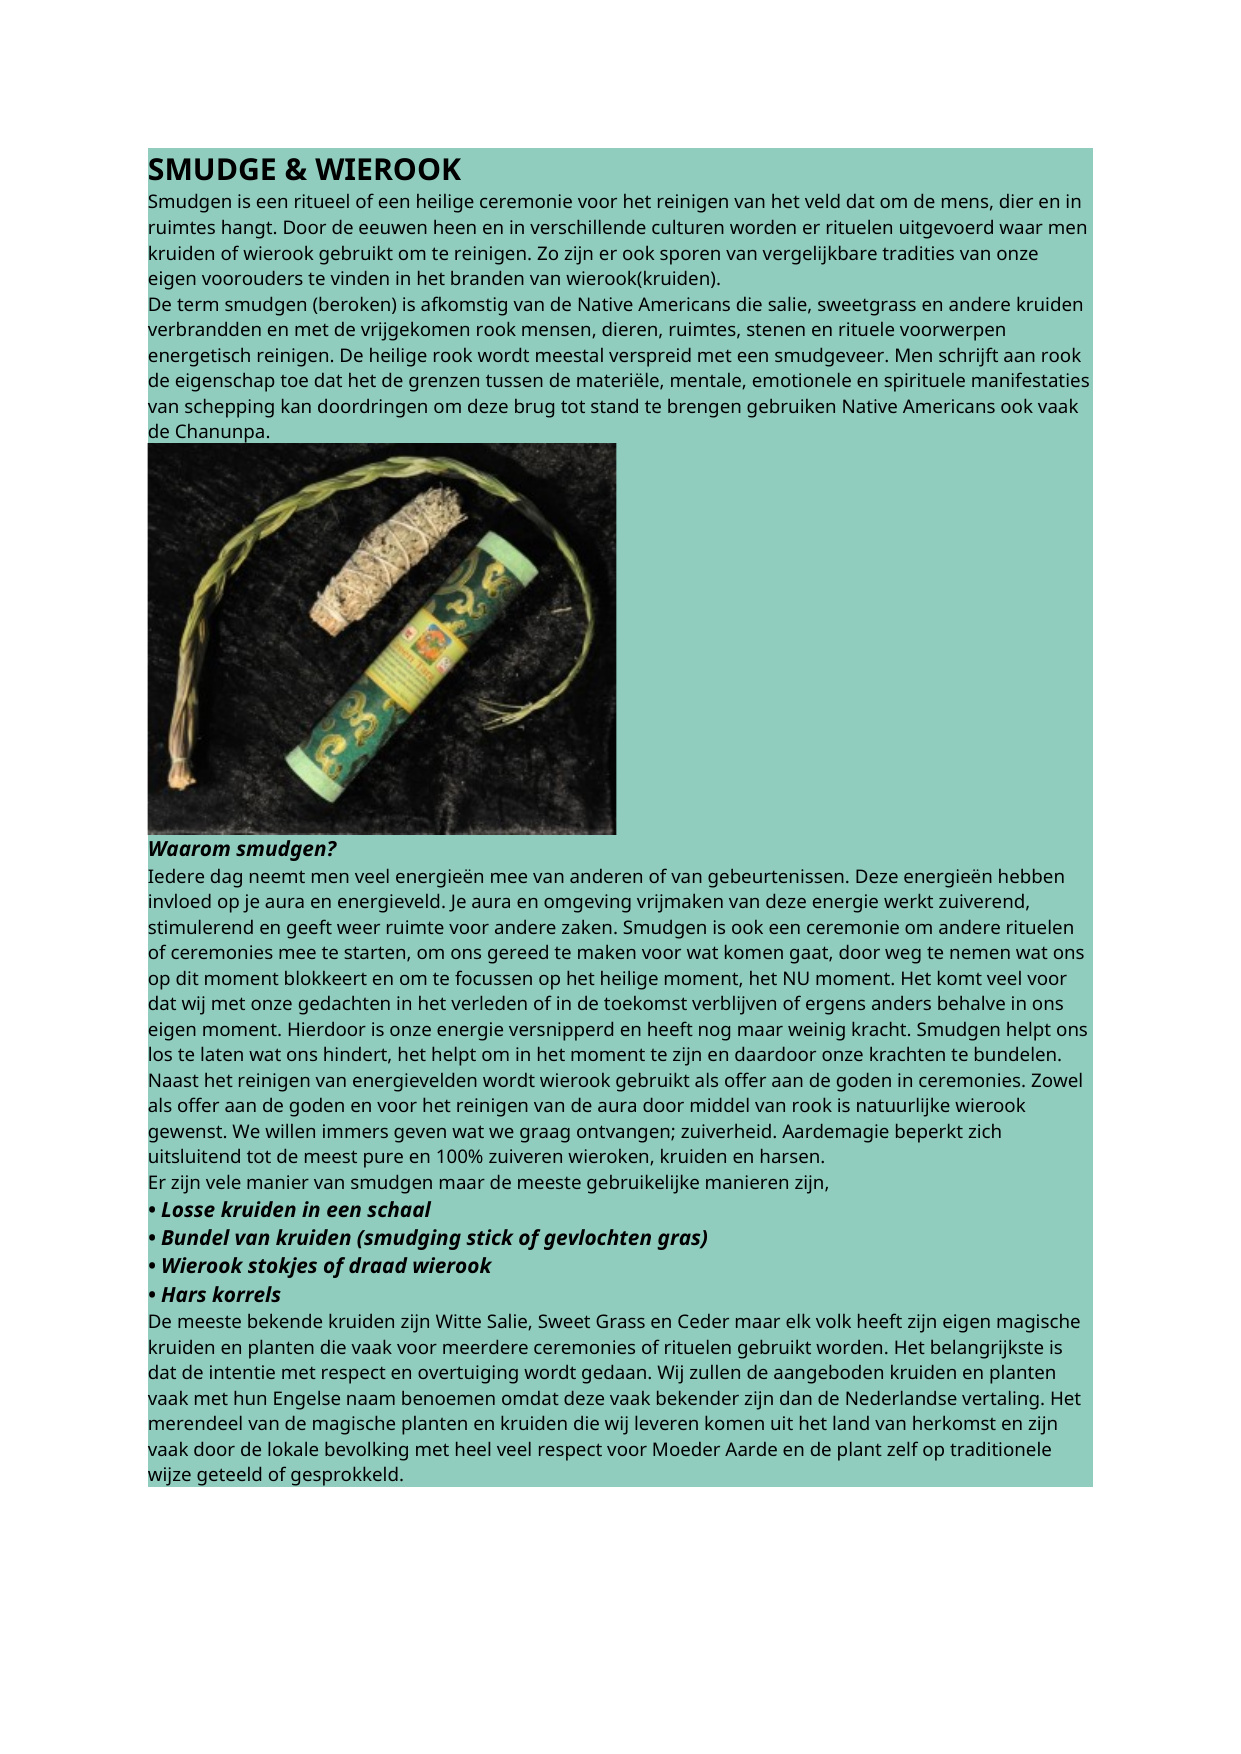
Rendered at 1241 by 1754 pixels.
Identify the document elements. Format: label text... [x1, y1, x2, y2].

text Waarom smudgen? Iedere dag neemt men veel energieën mee van anderen of van gebeurtenissen. Deze energieën hebben invloed op je aura en energieveld. Je aura en omgeving vrijmaken van deze energie werkt zuiverend, stimulerend en geeft weer ruimte voor andere zaken. Smudgen is ook een ceremonie om andere rituelen of ceremonies mee te starten, om ons gereed te maken voor wat komen gaat, door weg te nemen wat ons op dit moment blokkeert en om te focussen op het heilige moment, het NU moment. Het komt veel voor dat wij met onze gedachten in het verleden of in de toekomst verblijven of ergens anders behalve in ons eigen moment. Hierdoor is onze energie versnipperd en heeft nog maar weinig kracht. Smudgen helpt ons los te laten wat ons hindert, het helpt om in het moment te zijn en daardoor onze krachten te bundelen. [148, 834, 1093, 1067]
picture [147, 443, 617, 835]
text Er zijn vele manier van smudgen maar de meeste gebruikelijke manieren zijn, • Losse kruiden in een schaal • Bundel van kruiden (smudging stick of gevlochten gras) • Wierook stokjes of draad wierook • Hars korrels [148, 1169, 1093, 1308]
text De term smudgen (beroken) is afkomstig van de Native Americans die salie, sweetgrass en andere kruiden verbrandden en met de vrijgekomen rook mensen, dieren, ruimtes, stenen en rituele voorwerpen energetisch reinigen. De heilige rook wordt meestal verspreid met een smudgeveer. Men schrijft aan rook de eigenschap toe dat het de grenzen tussen de materiële, mentale, emotionele en spirituele manifestaties van schepping kan doordringen om deze brug tot stand te brengen gebruiken Native Americans ook vaak de Chanunpa. [148, 291, 1093, 444]
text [148, 1308, 1093, 1487]
text Smudge & wierook [148, 148, 1093, 189]
text Smudgen is een ritueel of een heilige ceremonie voor het reinigen van het veld dat om de mens, dier en in ruimtes hangt. Door de eeuwen heen en in verschillende culturen worden er rituelen uitgevoerd waar men kruiden of wierook gebruikt om te reinigen. Zo zijn er ook sporen van vergelijkbare tradities van onze eigen voorouders te vinden in het branden van wierook(kruiden). [148, 189, 1093, 291]
text Naast het reinigen van energievelden wordt wierook gebruikt als offer aan de goden in ceremonies. Zowel als offer aan de goden en voor het reinigen van de aura door middel van rook is natuurlijke wierook gewenst. We willen immers geven wat we graag ontvangen; zuiverheid. Aardemagie beperkt zich uitsluitend tot de meest pure en 100% zuiveren wieroken, kruiden en harsen. [148, 1067, 1093, 1169]
